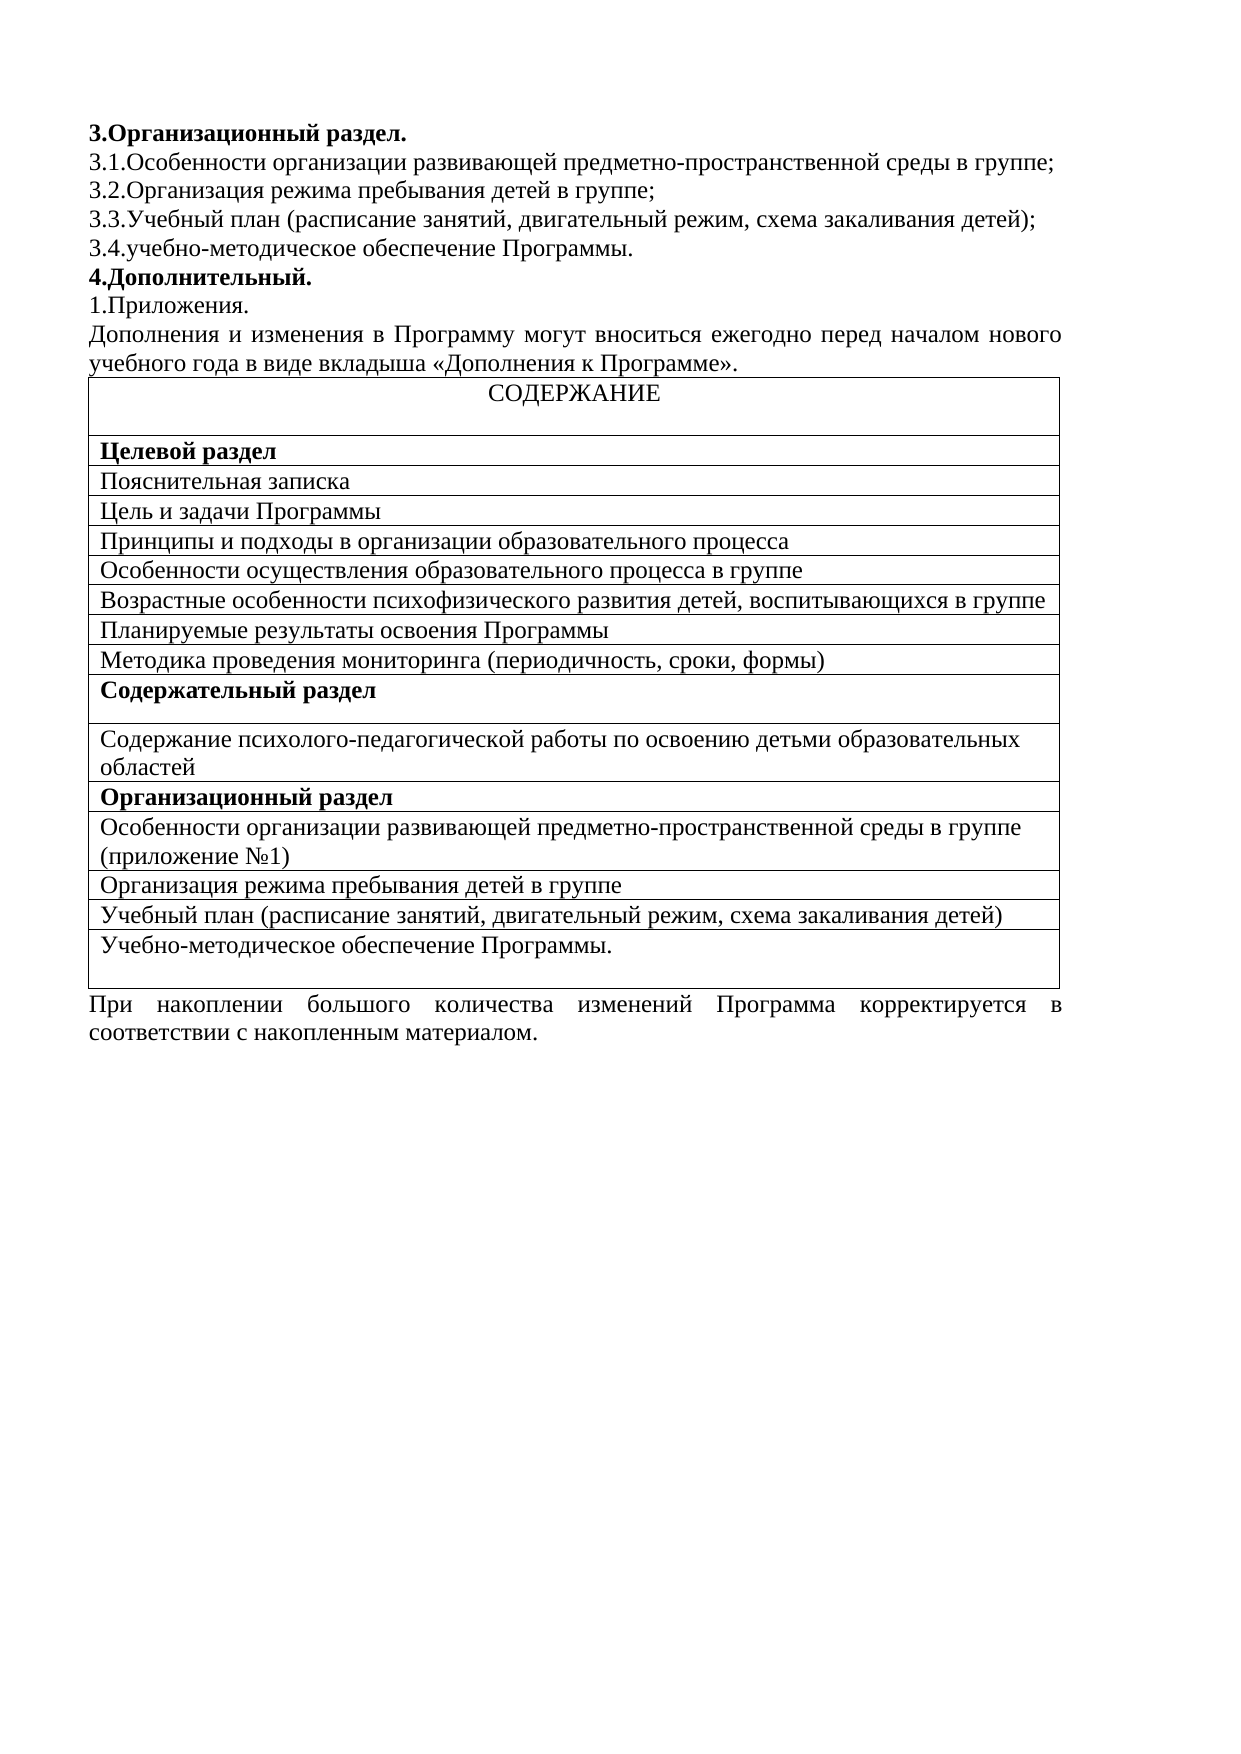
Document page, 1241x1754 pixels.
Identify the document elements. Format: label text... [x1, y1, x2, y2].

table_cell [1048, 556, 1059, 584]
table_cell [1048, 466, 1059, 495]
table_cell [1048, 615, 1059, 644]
table_cell Цель и задачи Программы [89, 496, 1059, 525]
table_cell Организация режима пребывания детей в группе [89, 871, 1059, 899]
text 3.3.Учебный план (расписание занятий, двигательный режим, схема закаливания детей); [89, 204, 1063, 233]
text 1.Приложения. [89, 291, 1063, 319]
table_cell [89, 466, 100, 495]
text 3.2.Организация режима пребывания детей в группе; [89, 176, 1063, 204]
text 3.4.учебно-методическое обеспечение Программы. [89, 233, 1063, 262]
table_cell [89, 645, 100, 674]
table_cell Учебный план (расписание занятий, двигательный режим, схема закаливания детей) [89, 900, 1059, 929]
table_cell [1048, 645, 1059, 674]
table_cell Содержательный раздел [89, 675, 1059, 723]
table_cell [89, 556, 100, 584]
table_cell Организационный раздел [89, 782, 1059, 811]
text Дополнения и изменения в Программу могут вноситься ежегодно перед началом нового учебного года в виде вкладыша «Дополнения к Программе». [89, 319, 1063, 377]
text 3.Организационный раздел. [89, 118, 1063, 147]
table_cell Принципы и подходы в организации образовательного процесса [89, 526, 1059, 554]
text При накоплении большого количества изменений Программа корректируется в соответствии с накопленным материалом. [89, 989, 1063, 1046]
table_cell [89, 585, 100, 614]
text 3.1.Особенности организации развивающей предметно-пространственной среды в группе; [89, 147, 1063, 176]
table_cell Содержание психолого-педагогической работы по освоению детьми образовательных областей [89, 724, 1059, 781]
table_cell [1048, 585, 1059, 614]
text 4.Дополнительный. [89, 262, 1063, 291]
table_header СОДЕРЖАНИЕ [89, 378, 1059, 435]
table_cell Целевой раздел [89, 436, 1059, 465]
table_cell Учебно-методическое обеспечение Программы. [89, 930, 1059, 988]
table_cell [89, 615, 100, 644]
table_cell Особенности организации развивающей предметно-пространственной среды в группе (приложение №1) [89, 812, 1059, 869]
